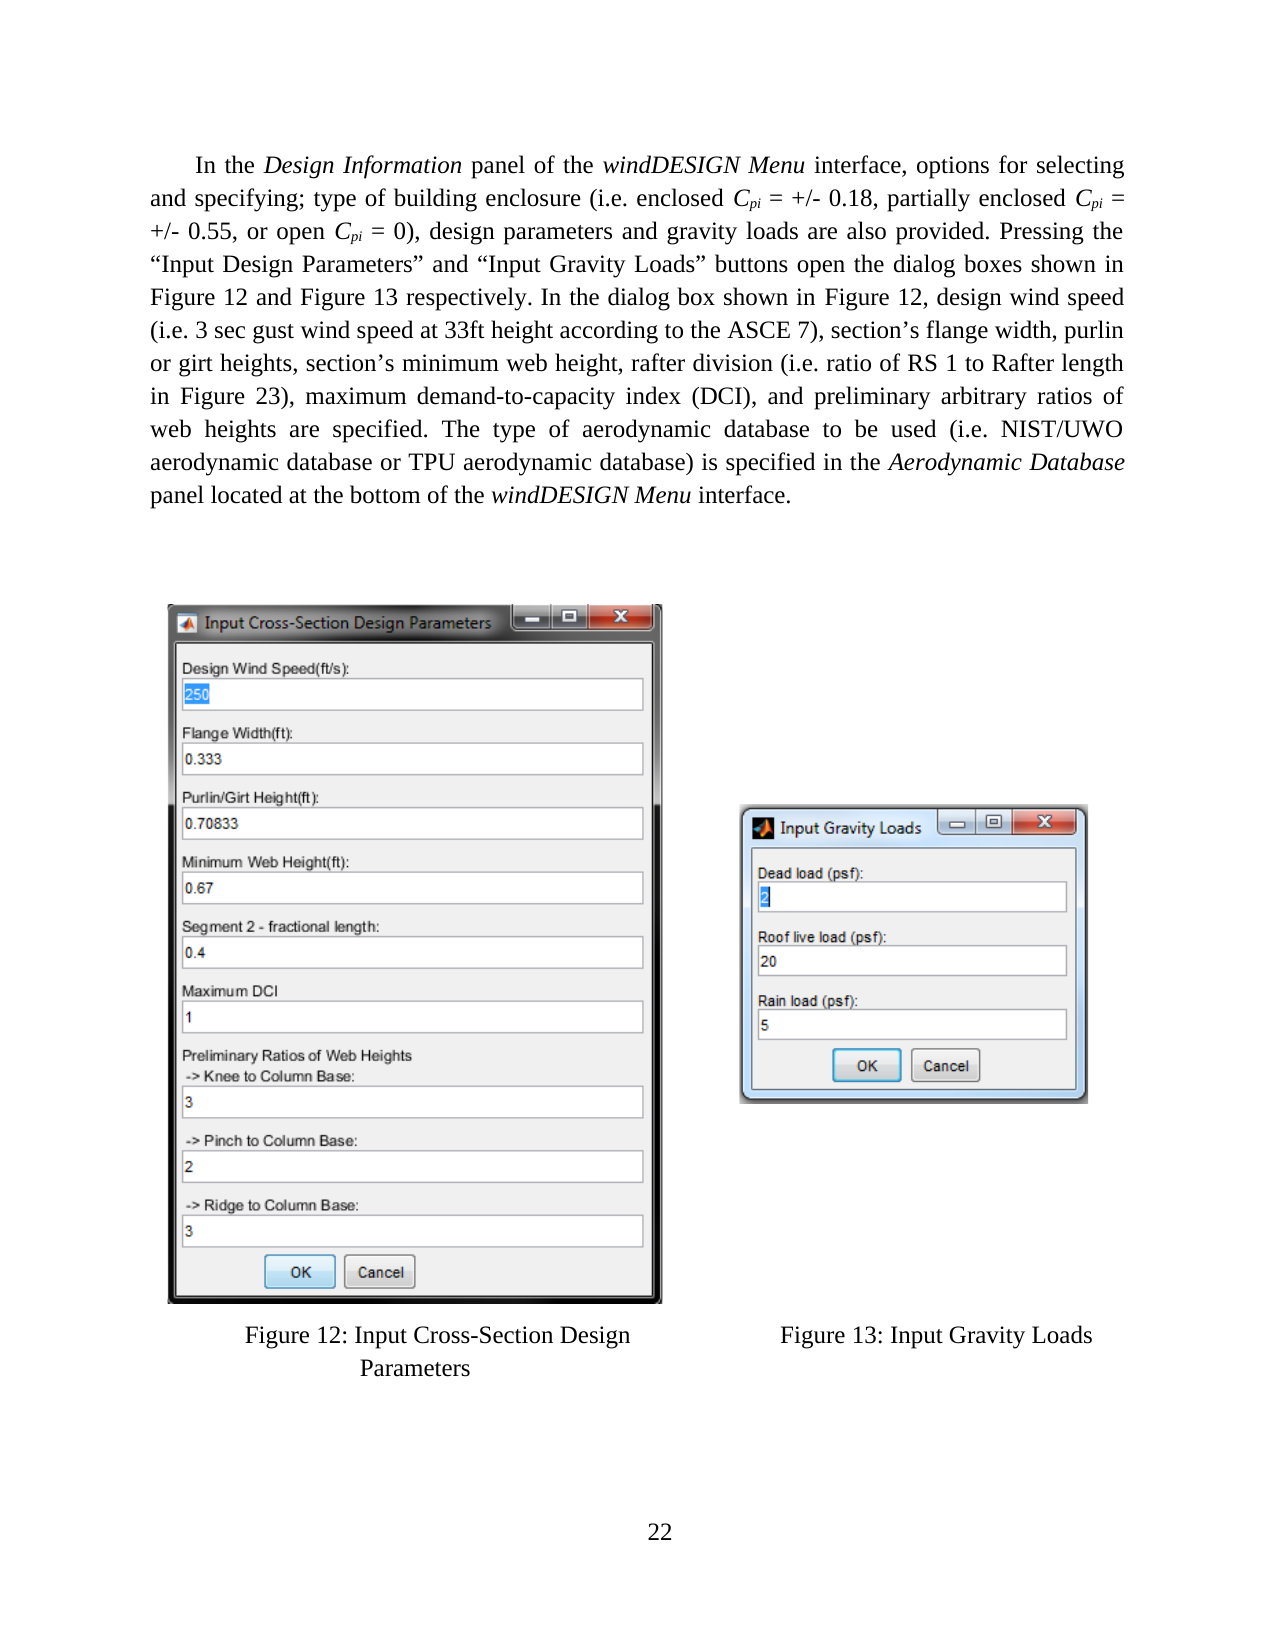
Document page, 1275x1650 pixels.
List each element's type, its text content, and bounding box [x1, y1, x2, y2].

table_header [691, 580, 1136, 1320]
table_cell Figure 13: Input Gravity Loads [691, 1320, 1136, 1407]
table_header [139, 580, 691, 1320]
text In the Design Information panel of the windDESIGN Menu interface, options for selecting and specifying; type of building enclosure (i.e. enclosed Cpi = +/- 0.18, partially enclosed Cpi = +/- 0.55, or open Cpi = 0), design parameters and gravity loads are also provided. Pressing the “Input Design Parameters” and “Input Gravity Loads” buttons open the dialog boxes shown in Figure 12 and Figure 13 respectively. In the dialog box shown in Figure 12, design wind speed (i.e. 3 sec gust wind speed at 33ft height according to the ASCE 7), section’s flange width, purlin or girt heights, section’s minimum web height, rafter division (i.e. ratio of RS 1 to Rafter length in Figure 23), maximum demand-to-capacity index (DCI), and preliminary arbitrary ratios of web heights are specified. The type of aerodynamic database to be used (i.e. NIST/UWO aerodynamic database or TPU aerodynamic database) is specified in the Aerodynamic Database panel located at the bottom of the windDESIGN Menu interface. [150, 150, 1125, 509]
picture [167, 604, 663, 1304]
table_cell Figure 12: Input Cross-Section Design Parameters [139, 1320, 691, 1407]
picture [739, 804, 1089, 1104]
